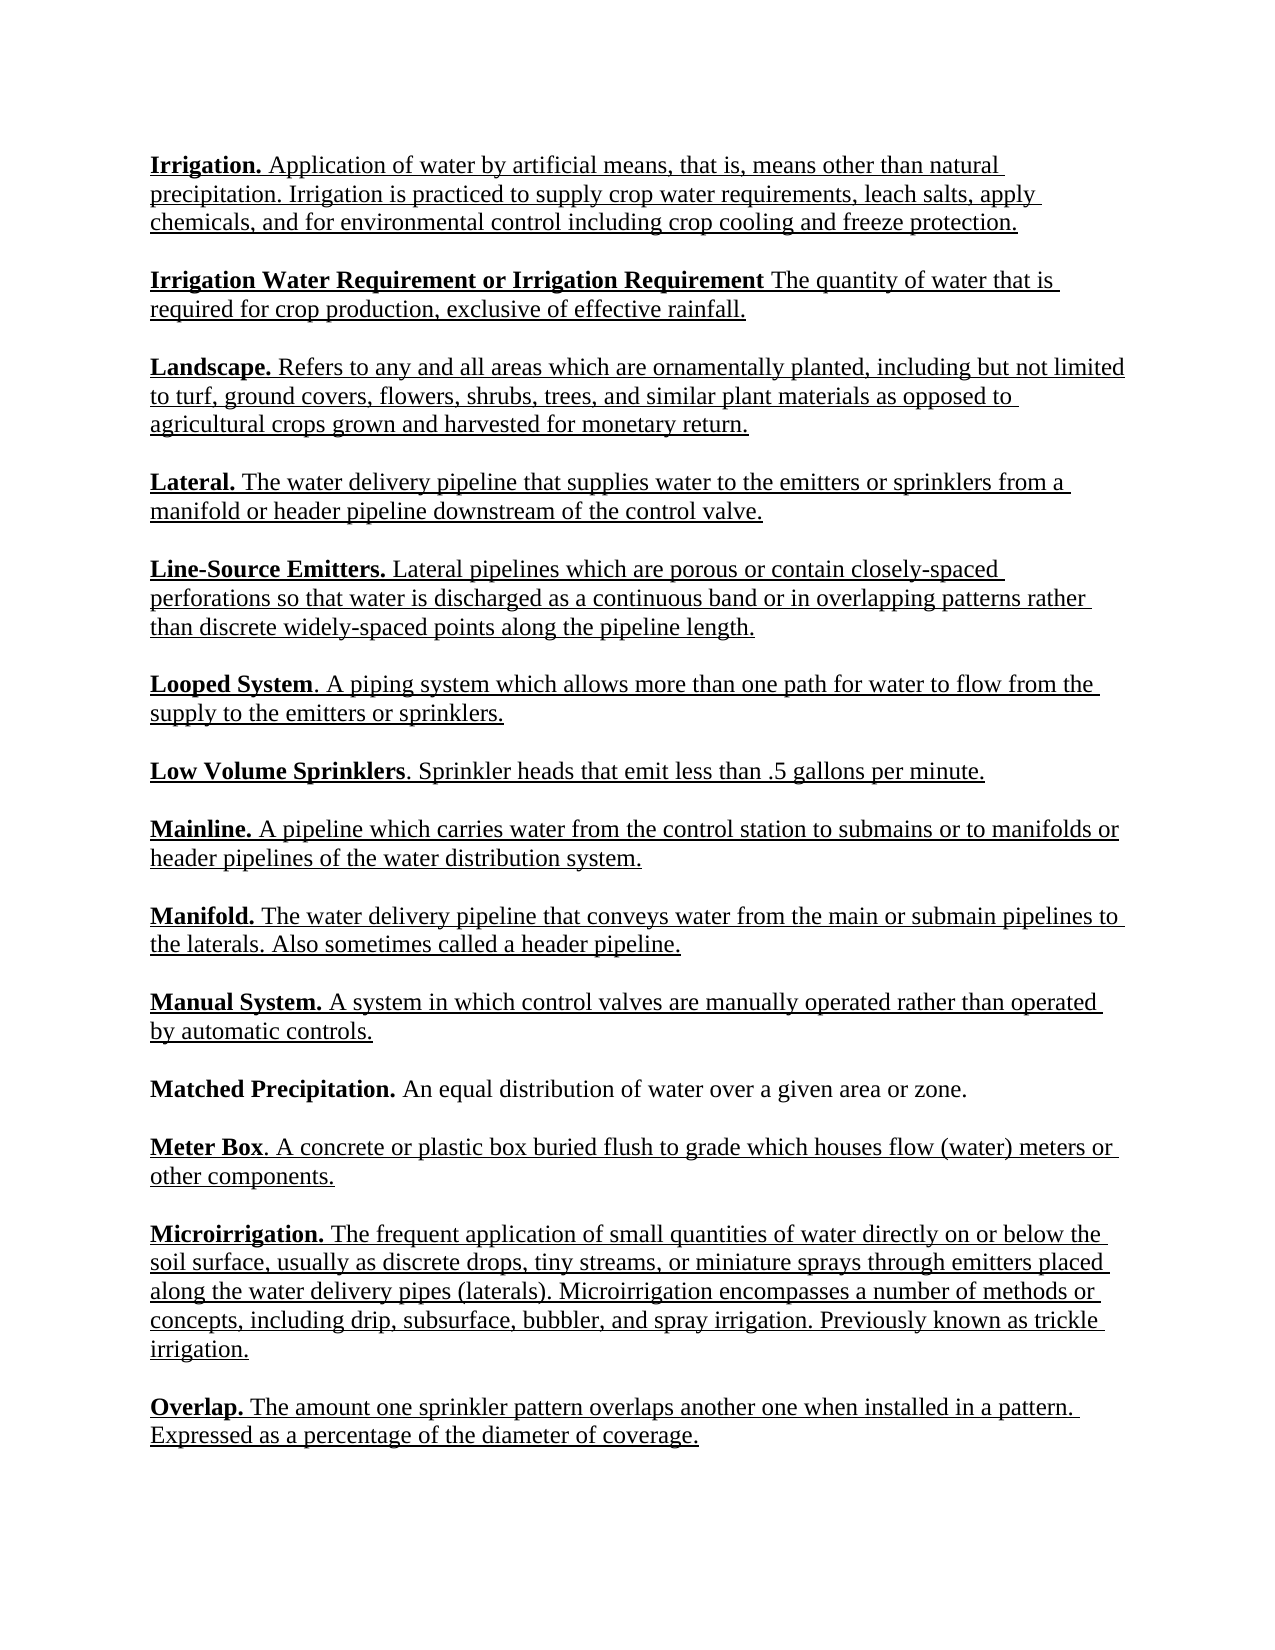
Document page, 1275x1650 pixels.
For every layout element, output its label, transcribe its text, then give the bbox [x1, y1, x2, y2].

text Meter Box. A concrete or plastic box buried flush to grade which houses flow (water) meters or other components. [150, 1132, 1125, 1189]
text Microirrigation. The frequent application of small quantities of water directly on or below the soil surface, usually as discrete drops, tiny streams, or miniature sprays through emitters placed along the water delivery pipes (laterals). Microirrigation encompasses a number of methods or concepts, including drip, subsurface, bubbler, and spray irrigation. Previously known as trickle irrigation. [150, 1219, 1125, 1362]
text Manifold. The water delivery pipeline that conveys water from the main or submain pipelines to the laterals. Also sometimes called a header pipeline. [150, 901, 1125, 926]
text Manifold. The water delivery pipeline that conveys water from the main or submain pipelines to the laterals. Also sometimes called a header pipeline. [150, 927, 1125, 958]
text Landscape. Refers to any and all areas which are ornamentally planted, including but not limited to turf, ground covers, flowers, shrubs, trees, and similar plant materials as opposed to agricultural crops grown and harvested for monetary return. [150, 378, 1125, 438]
text Looped System. A piping system which allows more than one path for water to flow from the supply to the emitters or sprinklers. [150, 669, 1125, 727]
text Landscape. Refers to any and all areas which are ornamentally planted, including but not limited to turf, ground covers, flowers, shrubs, trees, and similar plant materials as opposed to agricultural crops grown and harvested for monetary return. [150, 352, 1125, 377]
text Overlap. The amount one sprinkler pattern overlaps another one when installed in a pattern. Expressed as a percentage of the diameter of coverage. [150, 1392, 1125, 1449]
text Irrigation. Application of water by artificial means, that is, means other than natural precipitation. Irrigation is practiced to supply crop water requirements, leach salts, apply chemicals, and for environmental control including crop cooling and freeze protection. [150, 150, 1125, 236]
text Irrigation Water Requirement or Irrigation Requirement The quantity of water that is required for crop production, exclusive of effective rainfall. [150, 265, 1125, 323]
text Line-Source Emitters. Lateral pipelines which are porous or contain closely-spaced perforations so that water is discharged as a continuous band or in overlapping patterns rather than discrete widely-spaced points along the pipeline length. [150, 554, 1125, 640]
text Mainline. A pipeline which carries water from the control station to submains or to manifolds or header pipelines of the water distribution system. [150, 814, 1125, 872]
text Manual System. A system in which control valves are manually operated rather than operated by automatic controls. [150, 987, 1125, 1045]
text Lateral. The water delivery pipeline that supplies water to the emitters or sprinklers from a manifold or header pipeline downstream of the control valve. [150, 467, 1125, 525]
text Low Volume Sprinklers. Sprinkler heads that emit less than .5 gallons per minute. [150, 756, 1125, 785]
text Matched Precipitation. An equal distribution of water over a given area or zone. [150, 1074, 1125, 1103]
